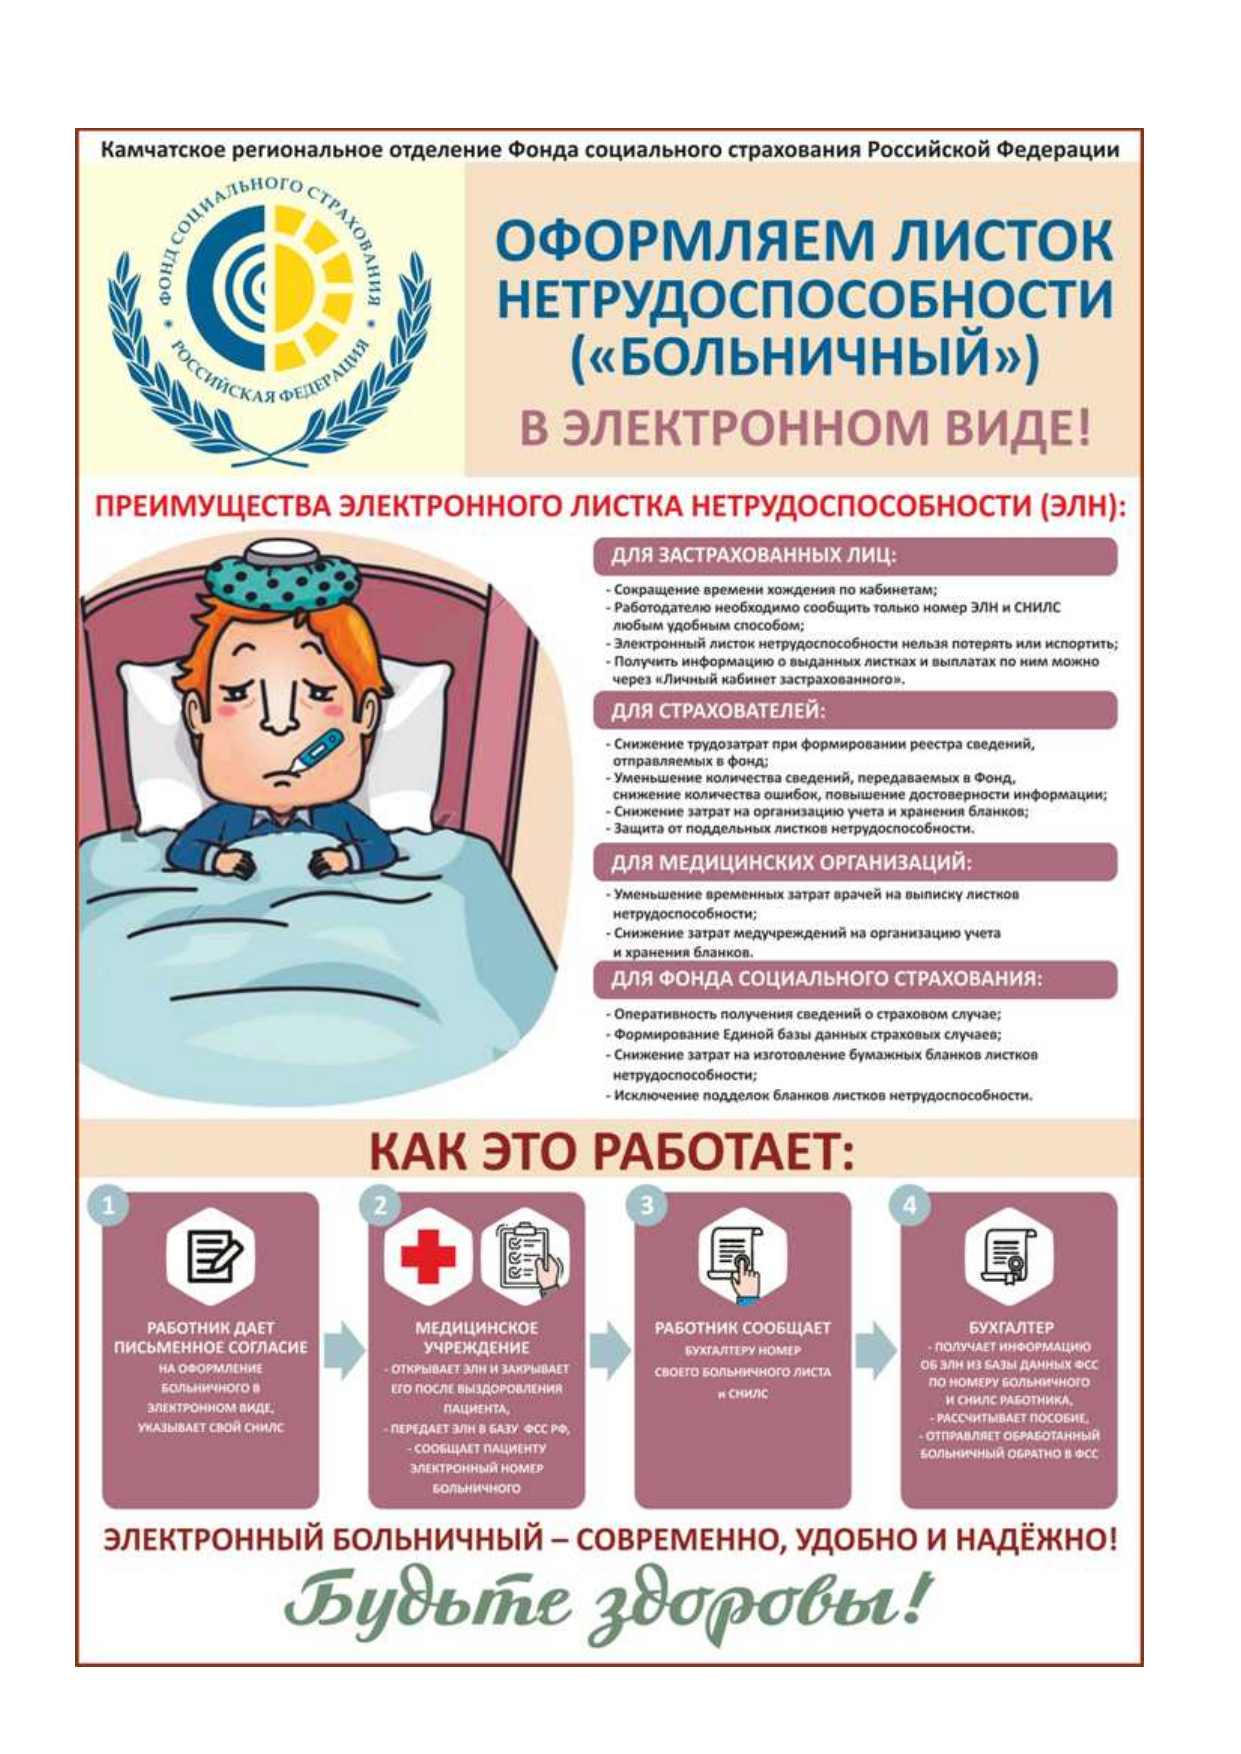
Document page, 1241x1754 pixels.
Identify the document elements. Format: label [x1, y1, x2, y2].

picture [75, 128, 1144, 1667]
